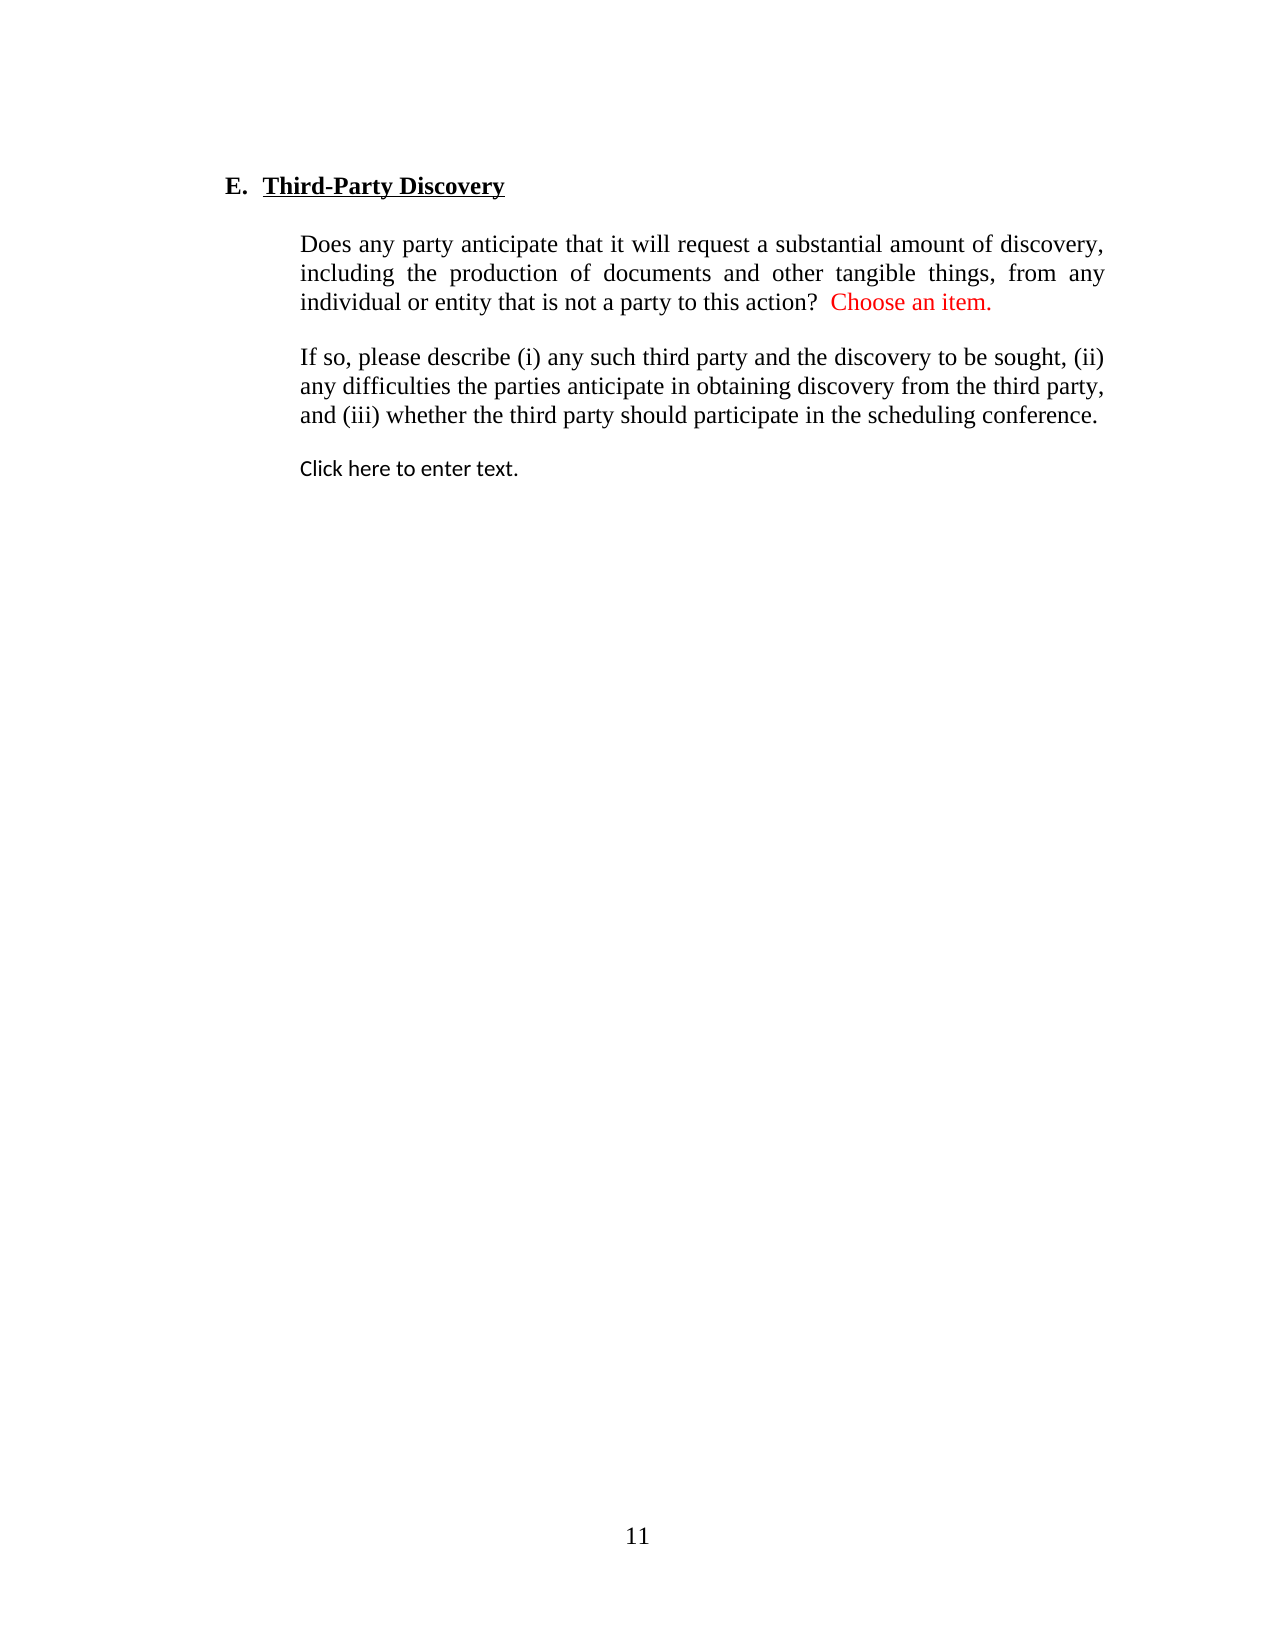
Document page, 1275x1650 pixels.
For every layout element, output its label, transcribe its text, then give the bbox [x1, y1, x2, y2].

subtitle Third-Party Discovery [225, 171, 1125, 199]
text If so, please describe (i) any such third party and the discovery to be sought, (ii) any difficulties the parties anticipate in obtaining discovery from the third party, and (iii) whether the third party should participate in the scheduling conference. [300, 342, 1105, 429]
text Does any party anticipate that it will request a substantial amount of discovery, including the production of documents and other tangible things, from any individual or entity that is not a party to this action? [300, 229, 1105, 316]
